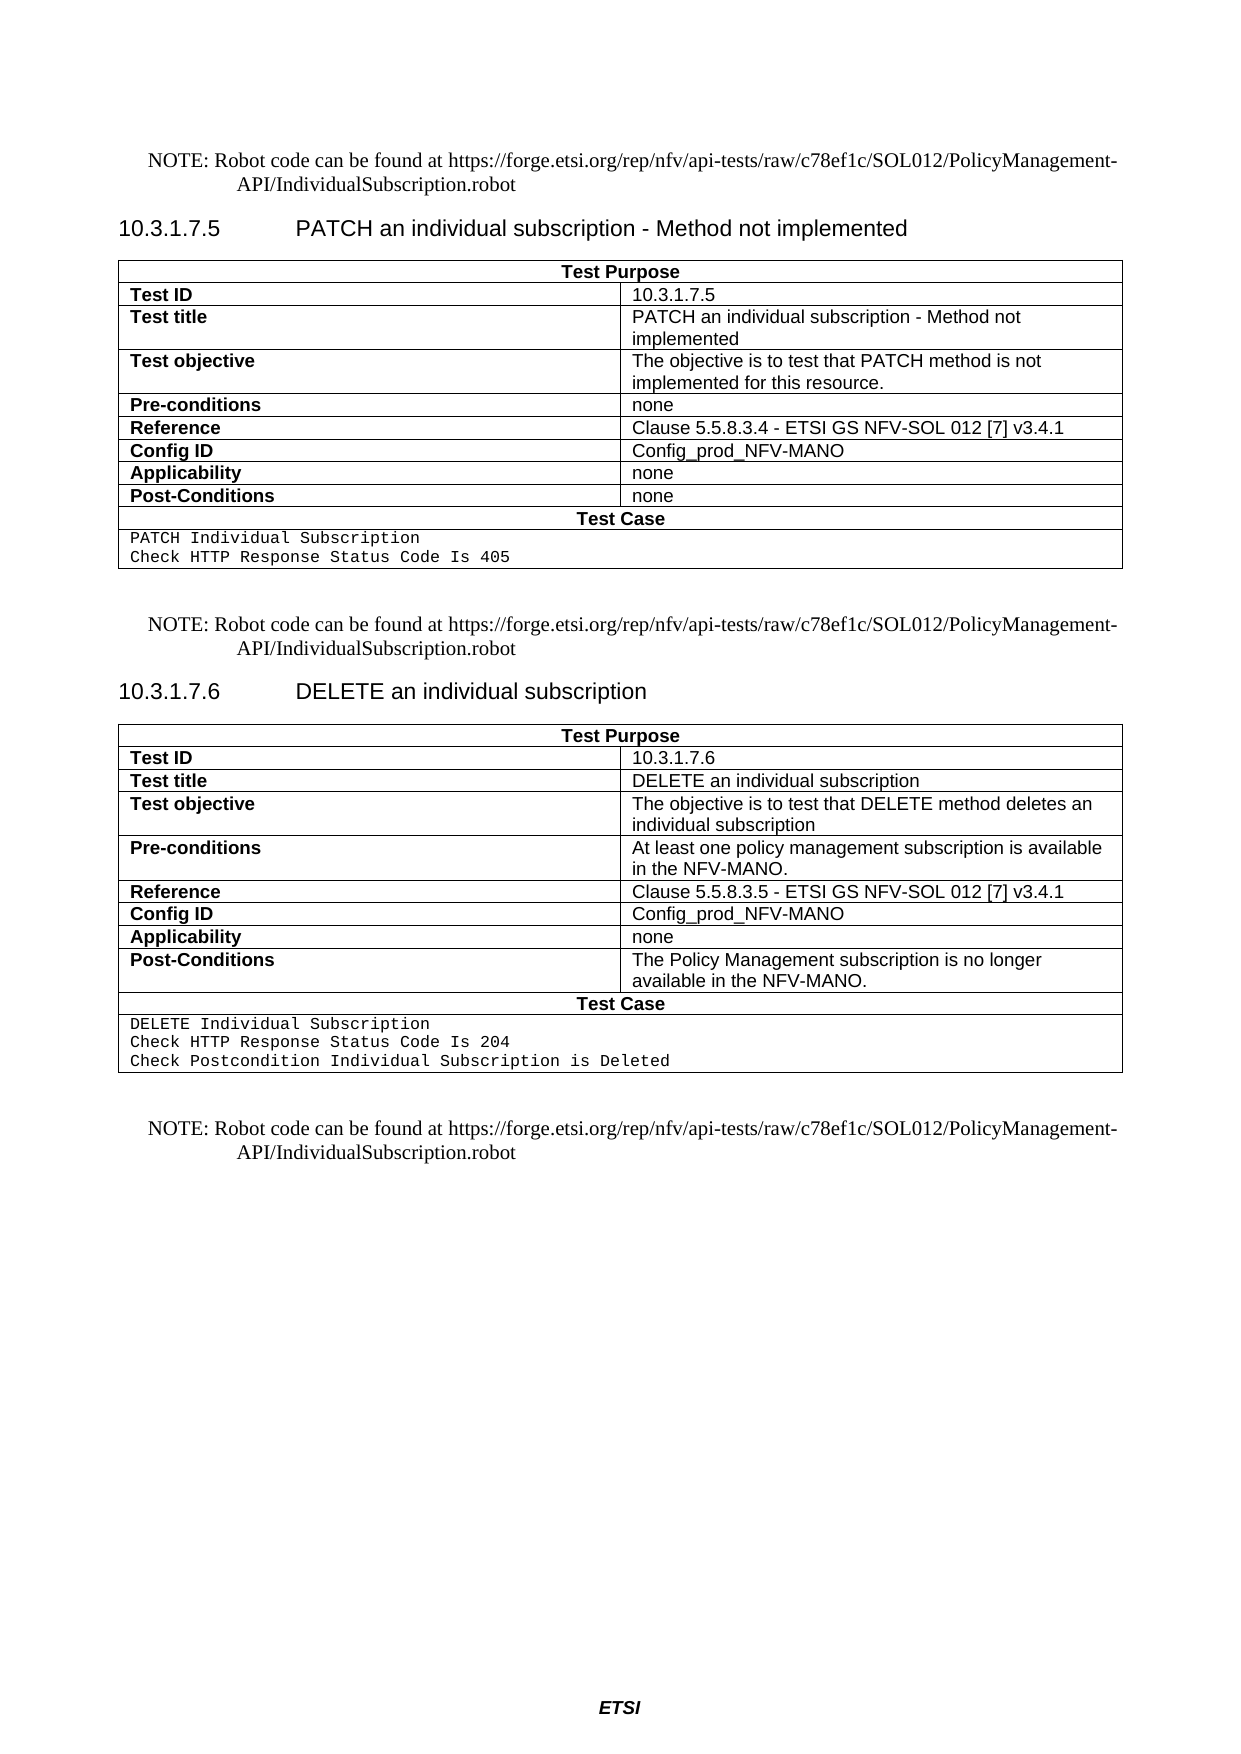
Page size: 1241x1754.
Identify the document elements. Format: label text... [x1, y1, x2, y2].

table_cell none [621, 394, 1122, 416]
table_cell Test objective [119, 792, 620, 835]
table_cell Pre-conditions [119, 394, 620, 416]
table_cell PATCH Individual Subscription Check HTTP Response Status Code Is 405 [119, 530, 1122, 568]
table_cell Applicability [119, 926, 620, 947]
table_cell The objective is to test that DELETE method deletes an individual subscription [621, 792, 1122, 835]
table_cell Reference [119, 881, 620, 902]
subtitle 10.3.1.7.5 PATCH an individual subscription - Method not implemented [118, 214, 1122, 241]
table_cell Clause 5.5.8.3.5 - ETSI GS NFV-SOL 012 [7] v3.4.1 [621, 881, 1122, 902]
text NOTE: Robot code can be found at https://forge.etsi.org/rep/nfv/api-tests/raw/c78ef1c/SOL012/PolicyManagement-API/IndividualSubscription.robot [148, 148, 1122, 196]
table_cell Test objective [119, 350, 620, 393]
table_cell DELETE an individual subscription [621, 770, 1122, 791]
table_header Test Purpose [119, 725, 1122, 746]
table_cell Config_prod_NFV-MANO [621, 903, 1122, 925]
subtitle 10.3.1.7.6 DELETE an individual subscription [118, 678, 1122, 705]
table_cell 10.3.1.7.6 [621, 747, 1122, 769]
table_cell Post-Conditions [119, 949, 620, 992]
text NOTE: Robot code can be found at https://forge.etsi.org/rep/nfv/api-tests/raw/c78ef1c/SOL012/PolicyManagement-API/IndividualSubscription.robot [148, 1116, 1122, 1164]
table_cell 10.3.1.7.5 [621, 283, 1122, 305]
table_cell Config ID [119, 440, 620, 461]
table_cell The objective is to test that PATCH method is not implemented for this resource. [621, 350, 1122, 393]
table_cell Reference [119, 417, 620, 438]
table_cell none [621, 462, 1122, 484]
table_cell Clause 5.5.8.3.4 - ETSI GS NFV-SOL 012 [7] v3.4.1 [621, 417, 1122, 438]
table_cell Test Case [119, 507, 1122, 529]
table_header Test Purpose [119, 261, 1122, 282]
table_cell PATCH an individual subscription - Method not implemented [621, 306, 1122, 349]
table_cell Test title [119, 770, 620, 791]
table_cell DELETE Individual Subscription Check HTTP Response Status Code Is 204 Check Postcondition Individual Subscription is Deleted [119, 1015, 1122, 1072]
table_cell none [621, 926, 1122, 947]
table_cell none [621, 485, 1122, 506]
table_cell The Policy Management subscription is no longer available in the NFV-MANO. [621, 949, 1122, 992]
table_cell Post-Conditions [119, 485, 620, 506]
table_cell Config_prod_NFV-MANO [621, 440, 1122, 461]
table_cell Pre-conditions [119, 836, 620, 879]
table_cell Applicability [119, 462, 620, 484]
text NOTE: Robot code can be found at https://forge.etsi.org/rep/nfv/api-tests/raw/c78ef1c/SOL012/PolicyManagement-API/IndividualSubscription.robot [148, 611, 1122, 659]
table_cell At least one policy management subscription is available in the NFV-MANO. [621, 836, 1122, 879]
table_cell Test title [119, 306, 620, 349]
table_cell Config ID [119, 903, 620, 925]
table_cell Test ID [119, 747, 620, 769]
table_cell Test ID [119, 283, 620, 305]
table_cell Test Case [119, 993, 1122, 1014]
